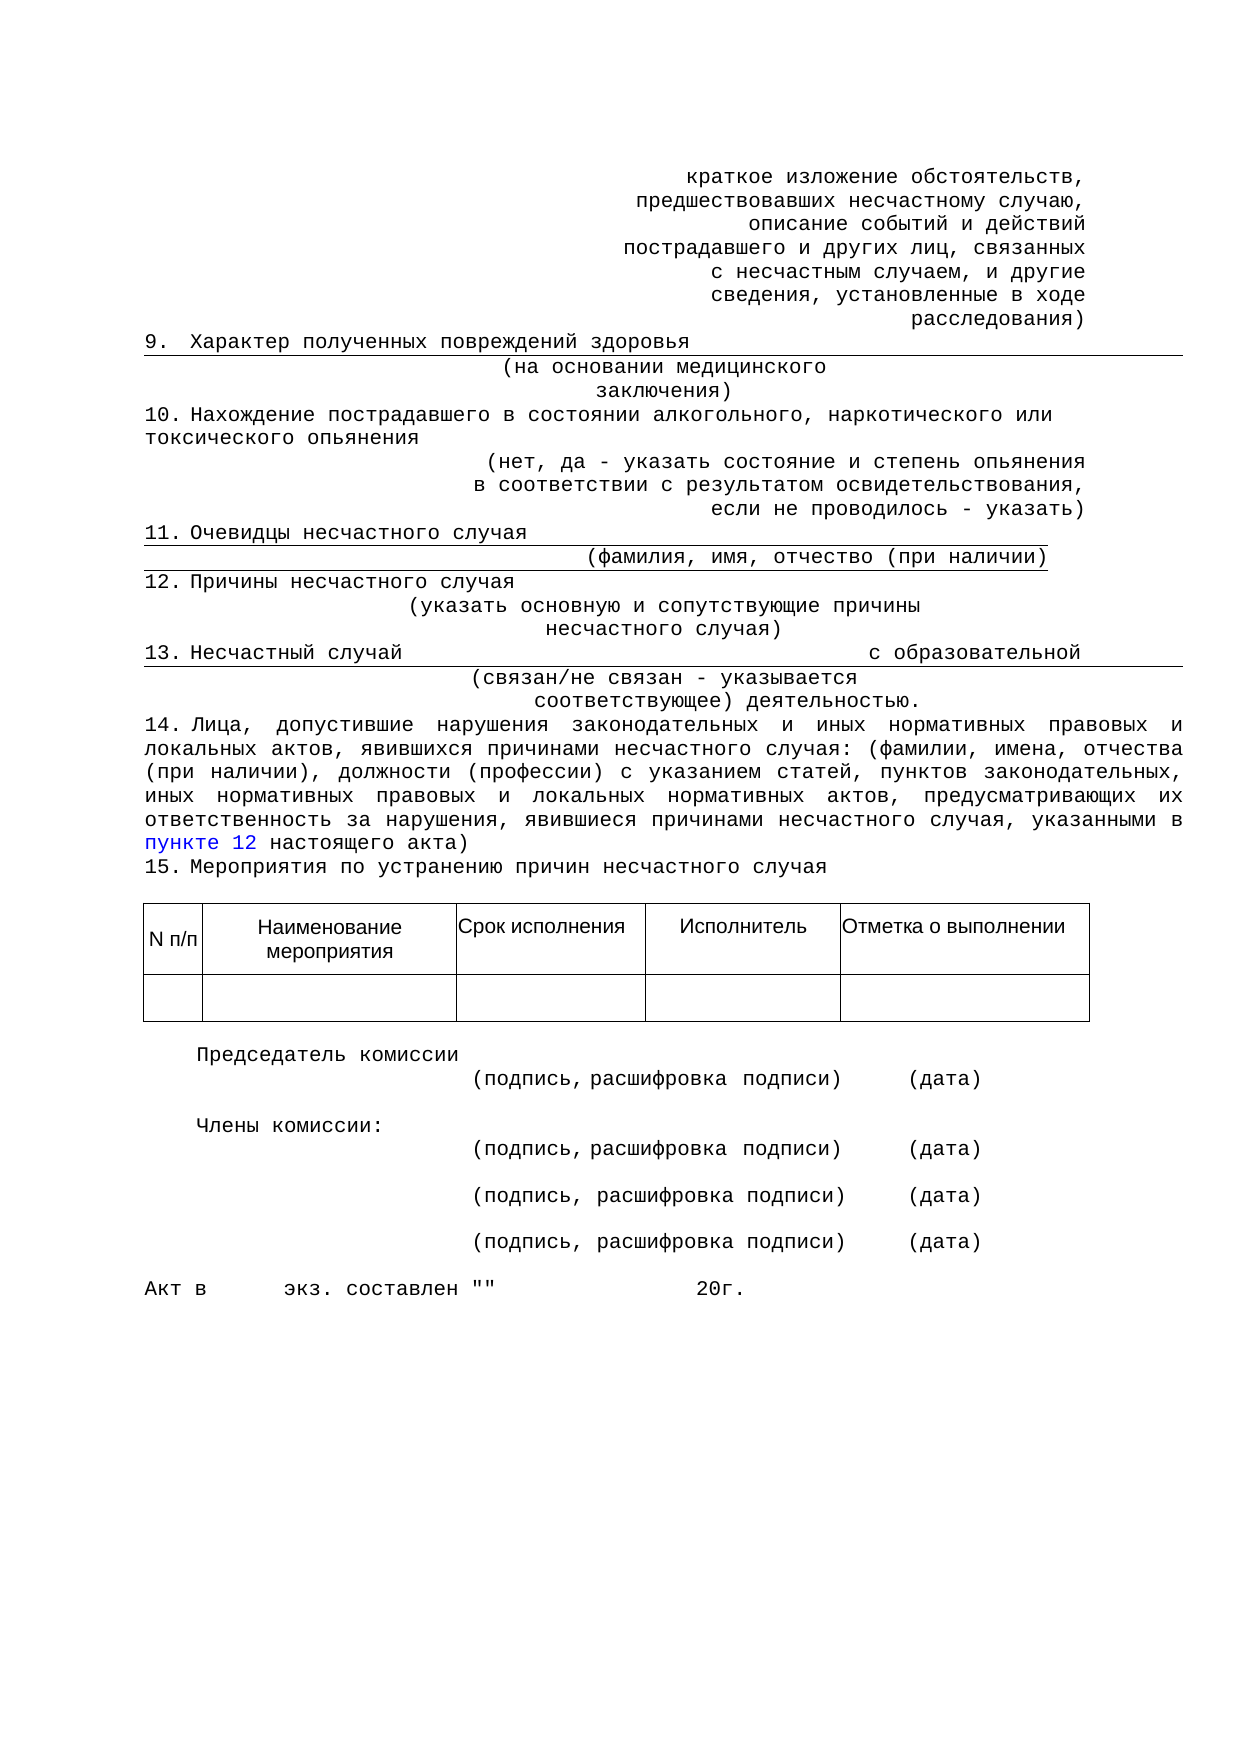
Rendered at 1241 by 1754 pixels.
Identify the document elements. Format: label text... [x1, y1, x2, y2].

text Акт в экз. составлен "" 20г. [144, 1278, 1183, 1302]
table_cell [646, 975, 840, 1021]
table_cell [841, 975, 1089, 1021]
text (на основании медицинского заключения) [144, 356, 1183, 403]
text (указать основную и сопутствующие причины несчастного случая) [144, 595, 1183, 642]
table_header Исполнитель [646, 904, 840, 973]
text Председатель комиссии [144, 1044, 1183, 1068]
list Очевидцы несчастного случая [190, 522, 1183, 545]
table_cell [203, 975, 456, 1021]
text (фамилия, имя, отчество (при наличии) [144, 546, 1048, 570]
text соответствующее) деятельностью. [144, 690, 1183, 714]
table_cell [457, 975, 645, 1021]
list Нахождение пострадавшего в состоянии алкогольного, наркотического или токсического опьянения [144, 403, 1183, 451]
list Характер полученных повреждений здоровья [190, 332, 1183, 355]
table_header Срок исполнения [457, 904, 645, 973]
text (подпись, расшифровка подписи) (дата) [471, 1068, 1183, 1092]
text (подпись, расшифровка подписи) (дата) [471, 1231, 1183, 1255]
text краткое изложение обстоятельств, предшествовавших несчастному случаю, описание событий и действий пострадавшего и других лиц, связанных с несчастным случаем, и другие сведения, установленные в ходе расследования) [617, 166, 1086, 332]
text (подпись, расшифровка подписи) (дата) [471, 1185, 1183, 1208]
table_header Наименование мероприятия [203, 904, 456, 973]
list Несчастный случай с образовательной [190, 642, 1183, 666]
text (подпись, расшифровка подписи) (дата) [471, 1138, 1183, 1162]
text (нет, да - указать состояние и степень опьянения в соответствии с результатом освидетельствования, если не проводилось - указать) [467, 451, 1086, 522]
list Мероприятия по устранению причин несчастного случая [190, 856, 1183, 879]
table_cell [144, 975, 202, 1021]
list Причины несчастного случая [190, 571, 1183, 595]
list Лица, допустившие нарушения законодательных и иных нормативных правовых и локальных актов, явившихся причинами несчастного случая: (фамилии, имена, отчества (при наличии), должности (профессии) с указанием статей, пунктов законодательных, иных нормативных правовых и локальных нормативных актов, предусматривающих их ответственность за нарушения, явившиеся причинами несчастного случая, указанными в пункте 12 настоящего акта) [144, 714, 1183, 856]
table_header N п/п [144, 904, 202, 973]
text Члены комиссии: [144, 1115, 1183, 1138]
table_header Отметка о выполнении [841, 904, 1089, 973]
text (связан/не связан - указывается [144, 667, 1183, 690]
